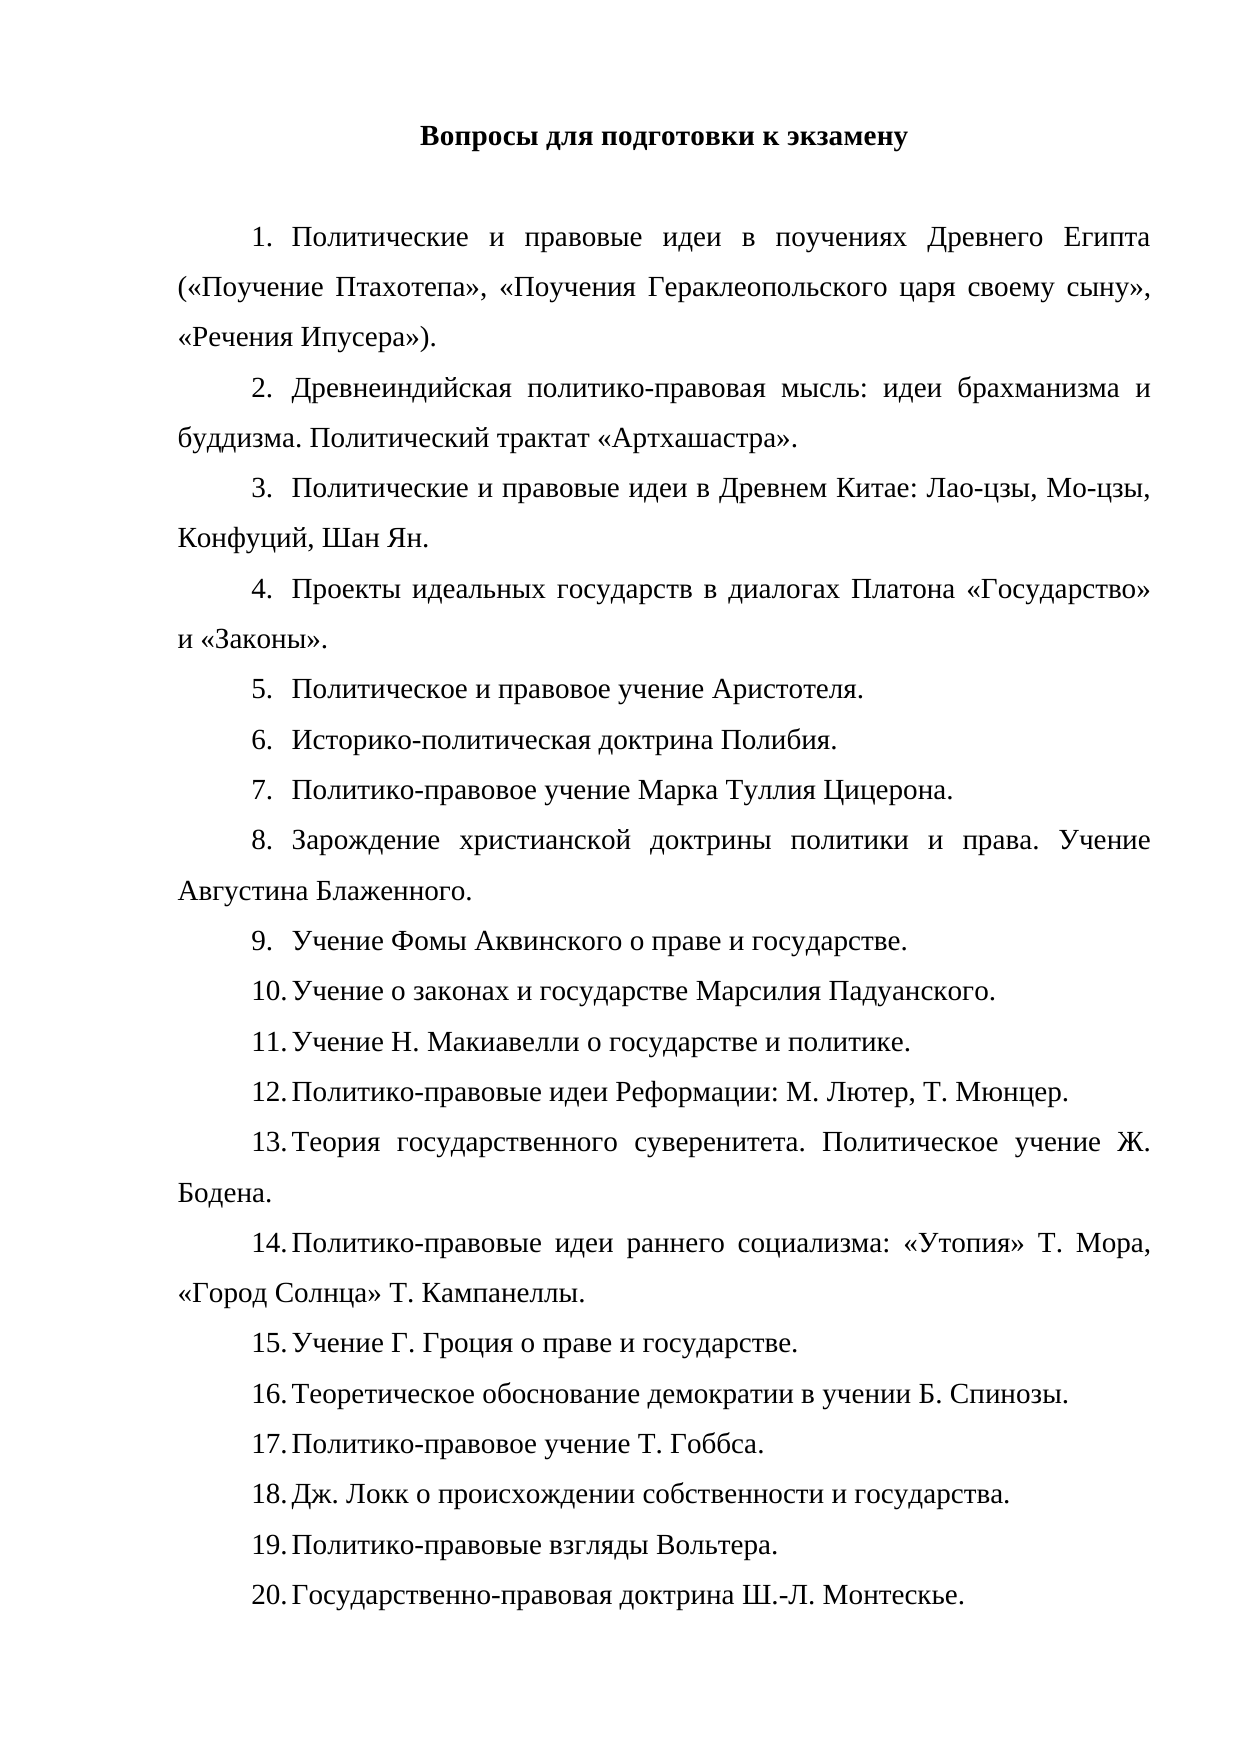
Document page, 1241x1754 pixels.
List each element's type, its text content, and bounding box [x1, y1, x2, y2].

list Дж. Локк о происхождении собственности и государства. [177, 1477, 1152, 1510]
list Теоретическое обоснование демократии в учении Б. Спинозы. [177, 1376, 1152, 1409]
list Политико-правовые идеи Реформации: М. Лютер, Т. Мюнцер. [177, 1074, 1152, 1108]
list Древнеиндийская политико-правовая мысль: идеи брахманизма и буддизма. Политический трактат «Артхашастра». [177, 370, 1152, 453]
list Политико-правовое учение Т. Гоббса. [177, 1426, 1152, 1460]
list Учение о законах и государстве Марсилия Падуанского. [177, 973, 1152, 1007]
list Учение Фомы Аквинского о праве и государстве. [177, 923, 1152, 957]
list Теория государственного суверенитета. Политическое учение Ж. Бодена. [177, 1124, 1152, 1208]
list Политические и правовые идеи в поучениях Древнего Египта («Поучение Птахотепа», «Поучения Гераклеопольского царя своему сыну», «Речения Ипусера»). [177, 219, 1152, 353]
list Политико-правовое учение Марка Туллия Цицерона. [177, 772, 1152, 806]
list Политические и правовые идеи в Древнем Китае: Лао-цзы, Мо-цзы, Конфуций, Шан Ян. [177, 470, 1152, 554]
subtitle Вопросы для подготовки к экзамену [177, 118, 1152, 152]
list Государственно-правовая доктрина Ш.-Л. Монтескье. [177, 1577, 1152, 1611]
list Историко-политическая доктрина Полибия. [177, 722, 1152, 755]
list Зарождение христианской доктрины политики и права. Учение Августина Блаженного. [177, 822, 1152, 906]
list Учение Г. Гроция о праве и государстве. [177, 1326, 1152, 1359]
list Учение Н. Макиавелли о государстве и политике. [177, 1024, 1152, 1057]
list Проекты идеальных государств в диалогах Платона «Государство» и «Законы». [177, 571, 1152, 655]
list Политико-правовые взгляды Вольтера. [177, 1527, 1152, 1560]
list Политическое и правовое учение Аристотеля. [177, 672, 1152, 705]
list Политико-правовые идеи раннего социализма: «Утопия» Т. Мора, «Город Солнца» Т. Кампанеллы. [177, 1225, 1152, 1309]
